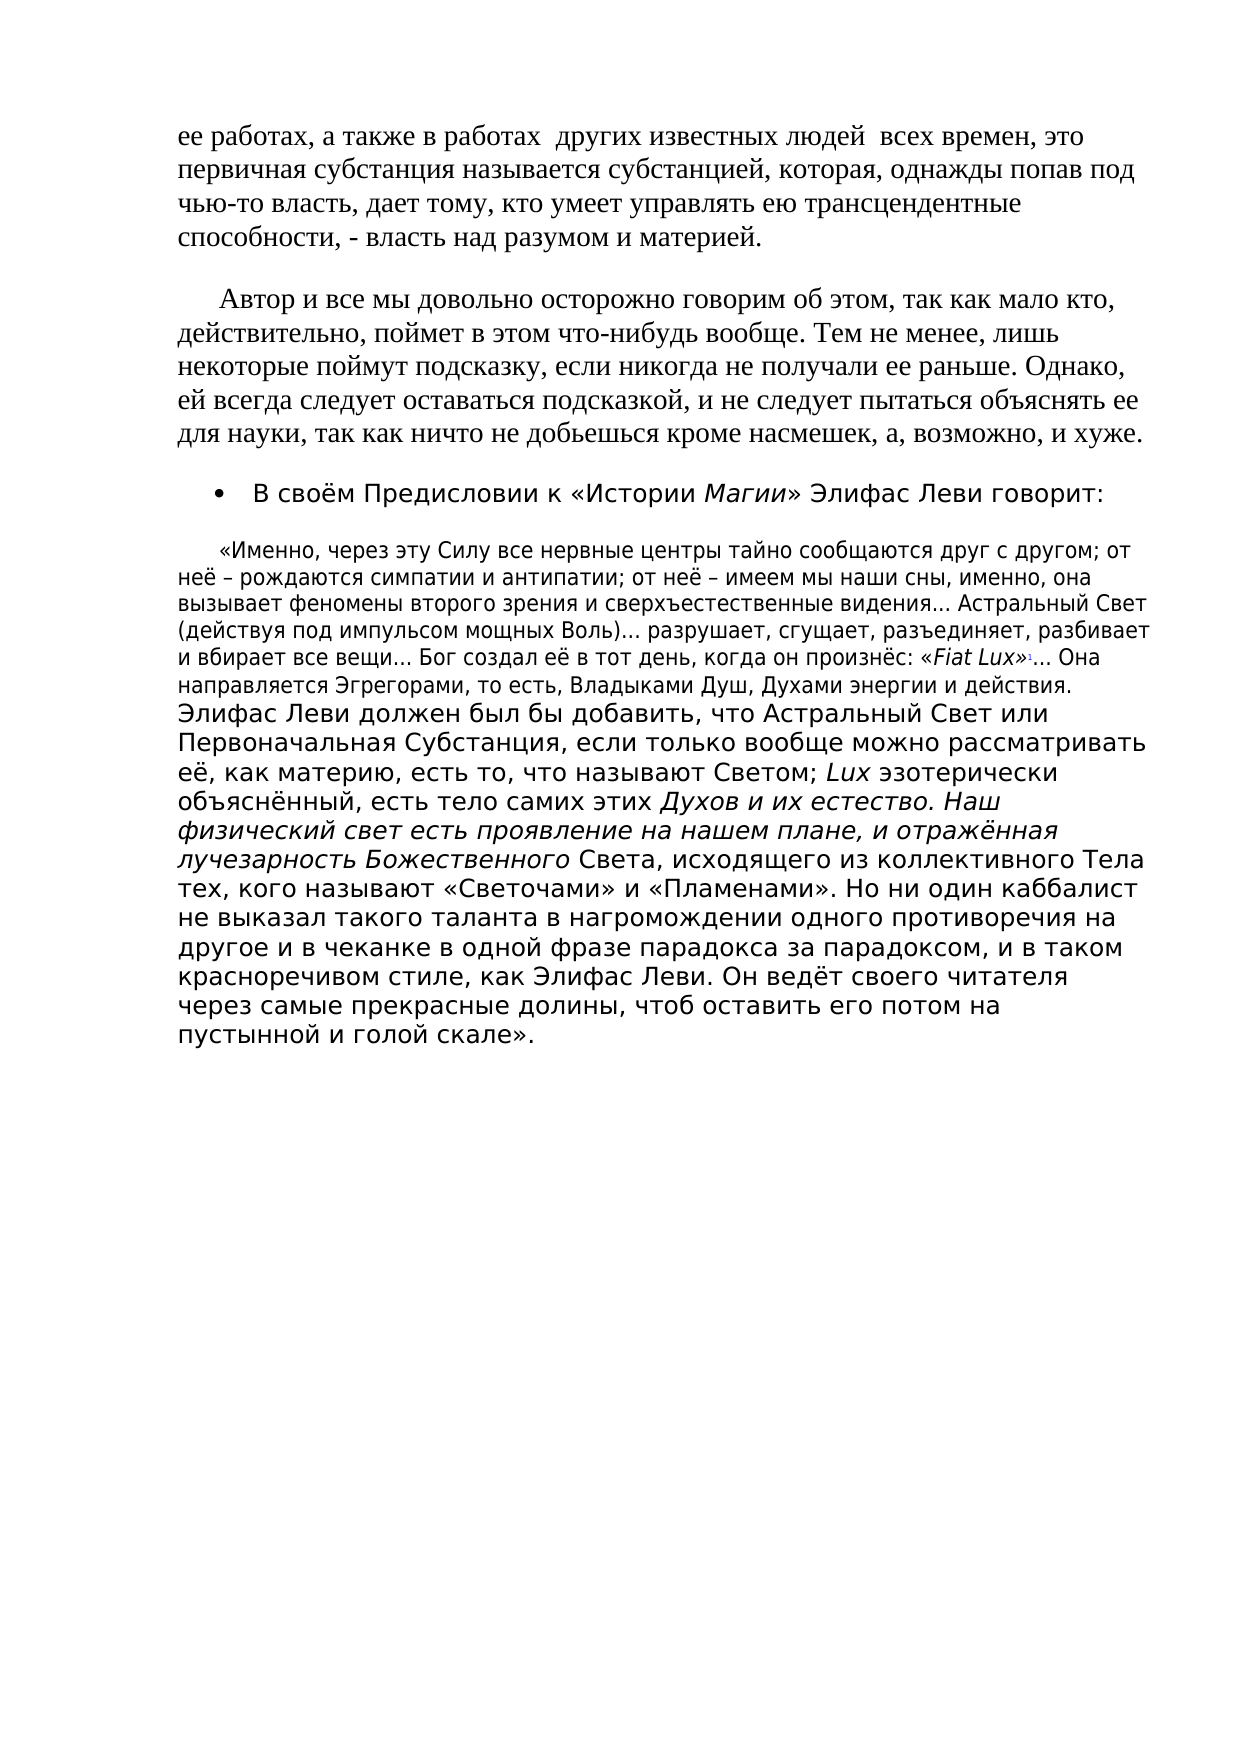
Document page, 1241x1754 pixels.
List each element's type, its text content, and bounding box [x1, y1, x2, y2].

text «Именно, через эту Силу все нервные центры тайно сообщаются друг с другом; от неё – рождаются симпатии и антипатии; от неё – имеем мы наши сны, именно, она вызывает феномены второго зрения и сверхъестественные видения... Астральный Свет (действуя под импульсом мощных Воль)... разрушает, сгущает, разъединяет, разбивает и вбирает все вещи... Бог создал её в тот день, когда он произнёс: «Fiat Lux»1... Она направляется Эгрегорами, то есть, Владыками Душ, Духами энергии и действия. Элифас Леви должен был бы добавить, что Астральный Свет или Первоначальная Субстанция, если только вообще можно рассматривать её, как материю, есть то, что называют Светом; Lux эзотерически объяснённый, есть тело самих этих Духов и их естество. Наш физический свет есть проявление на нашем плане, и отражённая лучезарность Божественного Света, исходящего из коллективного Тела тех, кого называют «Светочами» и «Пламенами». Но ни один каббалист не выказал такого таланта в нагромождении одного противоречия на другое и в чеканке в одной фразе парадокса за парадоксом, и в таком красноречивом стиле, как Элифас Леви. Он ведёт своего читателя через самые прекрасные долины, чтоб оставить его потом на пустынной и голой скале». [177, 537, 1152, 1049]
text Автор и все мы довольно осторожно говорим об этом, так как мало кто, действительно, поймет в этом что-нибудь вообще. Тем не менее, лишь некоторые поймут подсказку, если никогда не получали ее раньше. Однако, ей всегда следует оставаться подсказкой, и не следует пытаться объяснять ее для науки, так как ничто не добьешься кроме насмешек, а, возможно, и хуже. [177, 281, 1152, 450]
list В своём Предисловии к «Истории Магии» Элифас Леви говорит: [215, 479, 1152, 508]
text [177, 118, 1152, 252]
